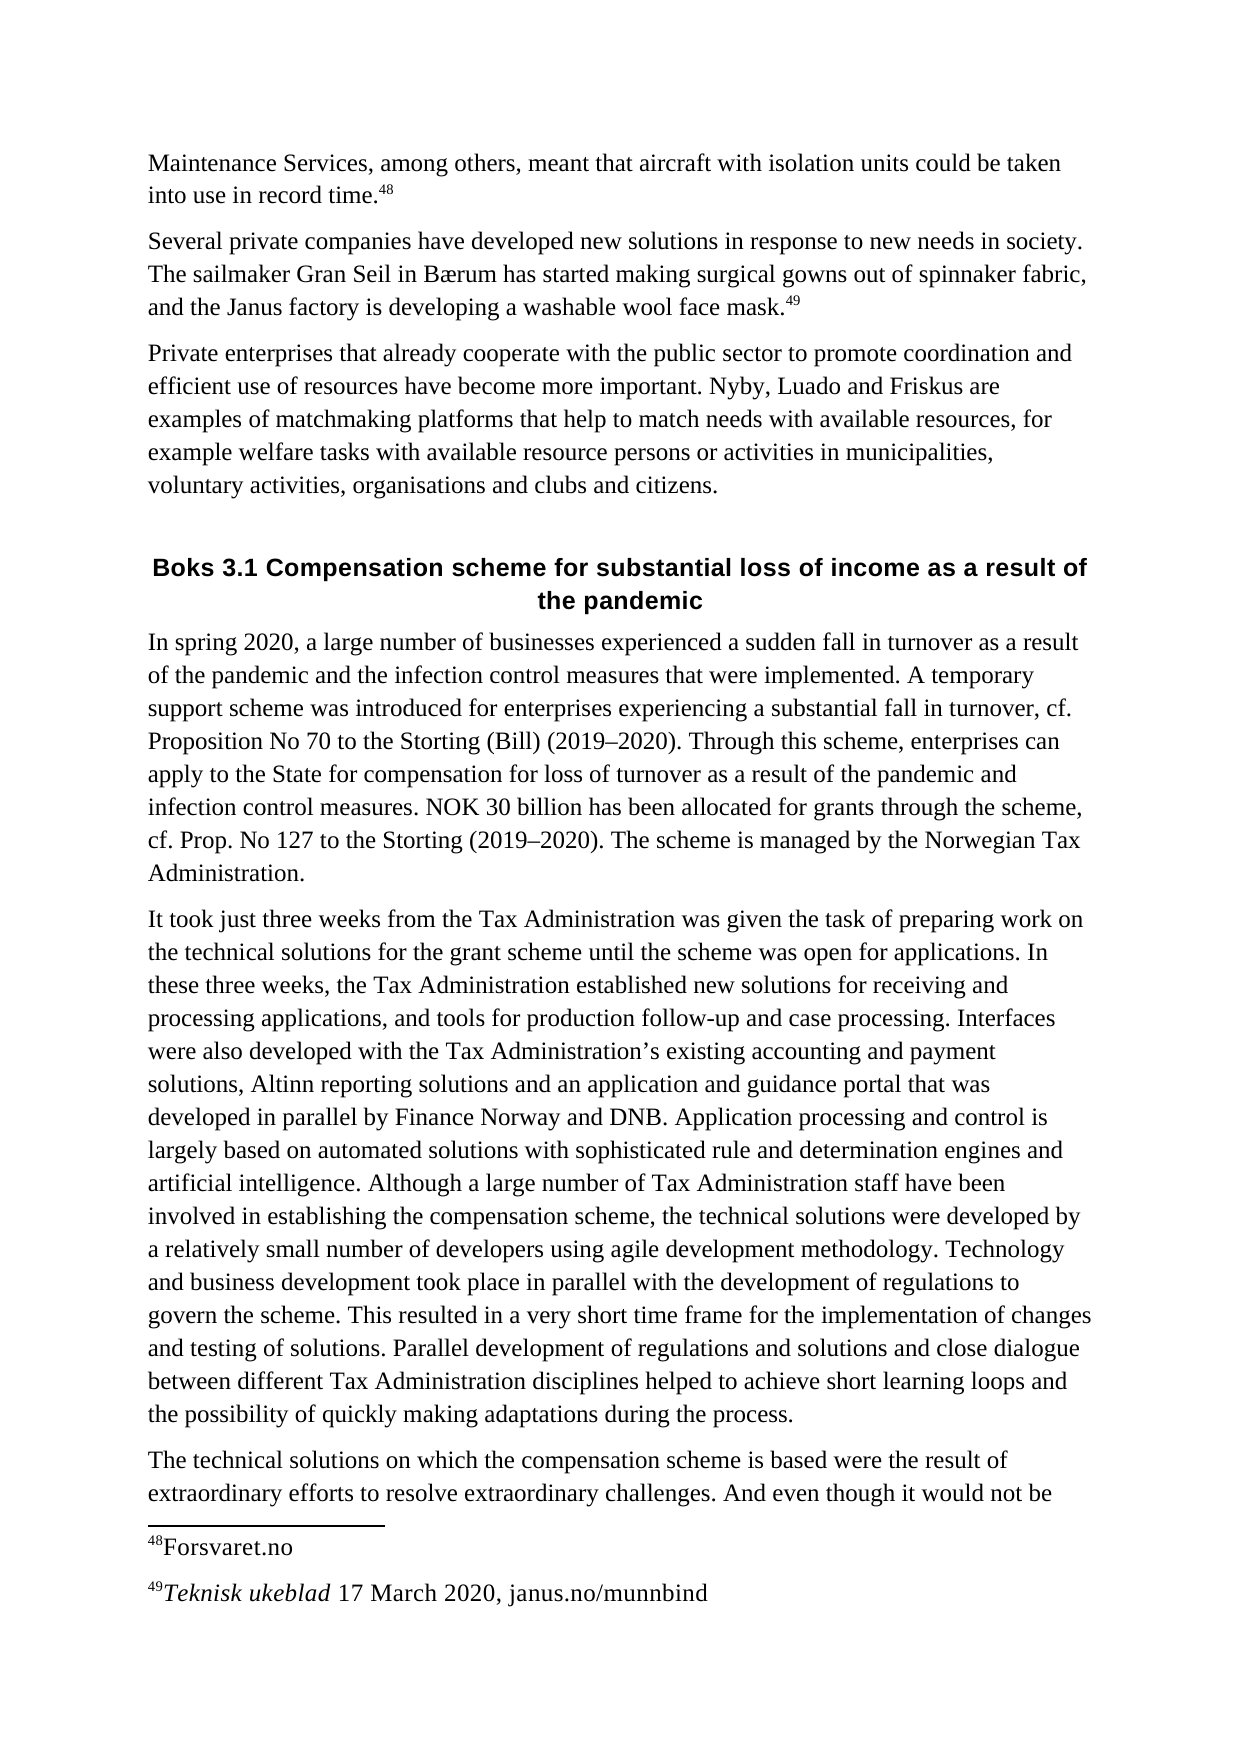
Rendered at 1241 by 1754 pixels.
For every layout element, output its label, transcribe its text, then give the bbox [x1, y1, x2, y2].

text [148, 1445, 1093, 1506]
text Private enterprises that already cooperate with the public sector to promote coordination and efficient use of resources have become more important. Nyby, Luado and Friskus are examples of matchmaking platforms that help to match needs with available resources, for example welfare tasks with available resource persons or activities in municipalities, voluntary activities, organisations and clubs and citizens. [148, 338, 1093, 498]
text Compensation scheme for substantial loss of income as a result of the pandemic [148, 553, 1093, 614]
text In spring 2020, a large number of businesses experienced a sudden fall in turnover as a result of the pandemic and the infection control measures that were implemented. A temporary support scheme was introduced for enterprises experiencing a substantial fall in turnover, cf. Proposition No 70 to the Storting (Bill) (2019–2020). Through this scheme, enterprises can apply to the State for compensation for loss of turnover as a result of the pandemic and infection control measures. NOK 30 billion has been allocated for grants through the scheme, cf. Prop. No 127 to the Storting (2019–2020). The scheme is managed by the Norwegian Tax Administration. [148, 627, 1093, 887]
text Several private companies have developed new solutions in response to new needs in society. The sailmaker Gran Seil in Bærum has started making surgical gowns out of spinnaker fabric, and the Janus factory is developing a washable wool face mask. [148, 226, 1093, 321]
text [148, 148, 1093, 209]
text It took just three weeks from the Tax Administration was given the task of preparing work on the technical solutions for the grant scheme until the scheme was open for applications. In these three weeks, the Tax Administration established new solutions for receiving and processing applications, and tools for production follow-up and case processing. Interfaces were also developed with the Tax Administration’s existing accounting and payment solutions, Altinn reporting solutions and an application and guidance portal that was developed in parallel by Finance Norway and DNB. Application processing and control is largely based on automated solutions with sophisticated rule and determination engines and artificial intelligence. Although a large number of Tax Administration staff have been involved in establishing the compensation scheme, the technical solutions were developed by a relatively small number of developers using agile development methodology. Technology and business development took place in parallel with the development of regulations to govern the scheme. This resulted in a very short time frame for the implementation of changes and testing of solutions. Parallel development of regulations and solutions and close dialogue between different Tax Administration disciplines helped to achieve short learning loops and the possibility of quickly making adaptations during the process. [148, 904, 1093, 1428]
